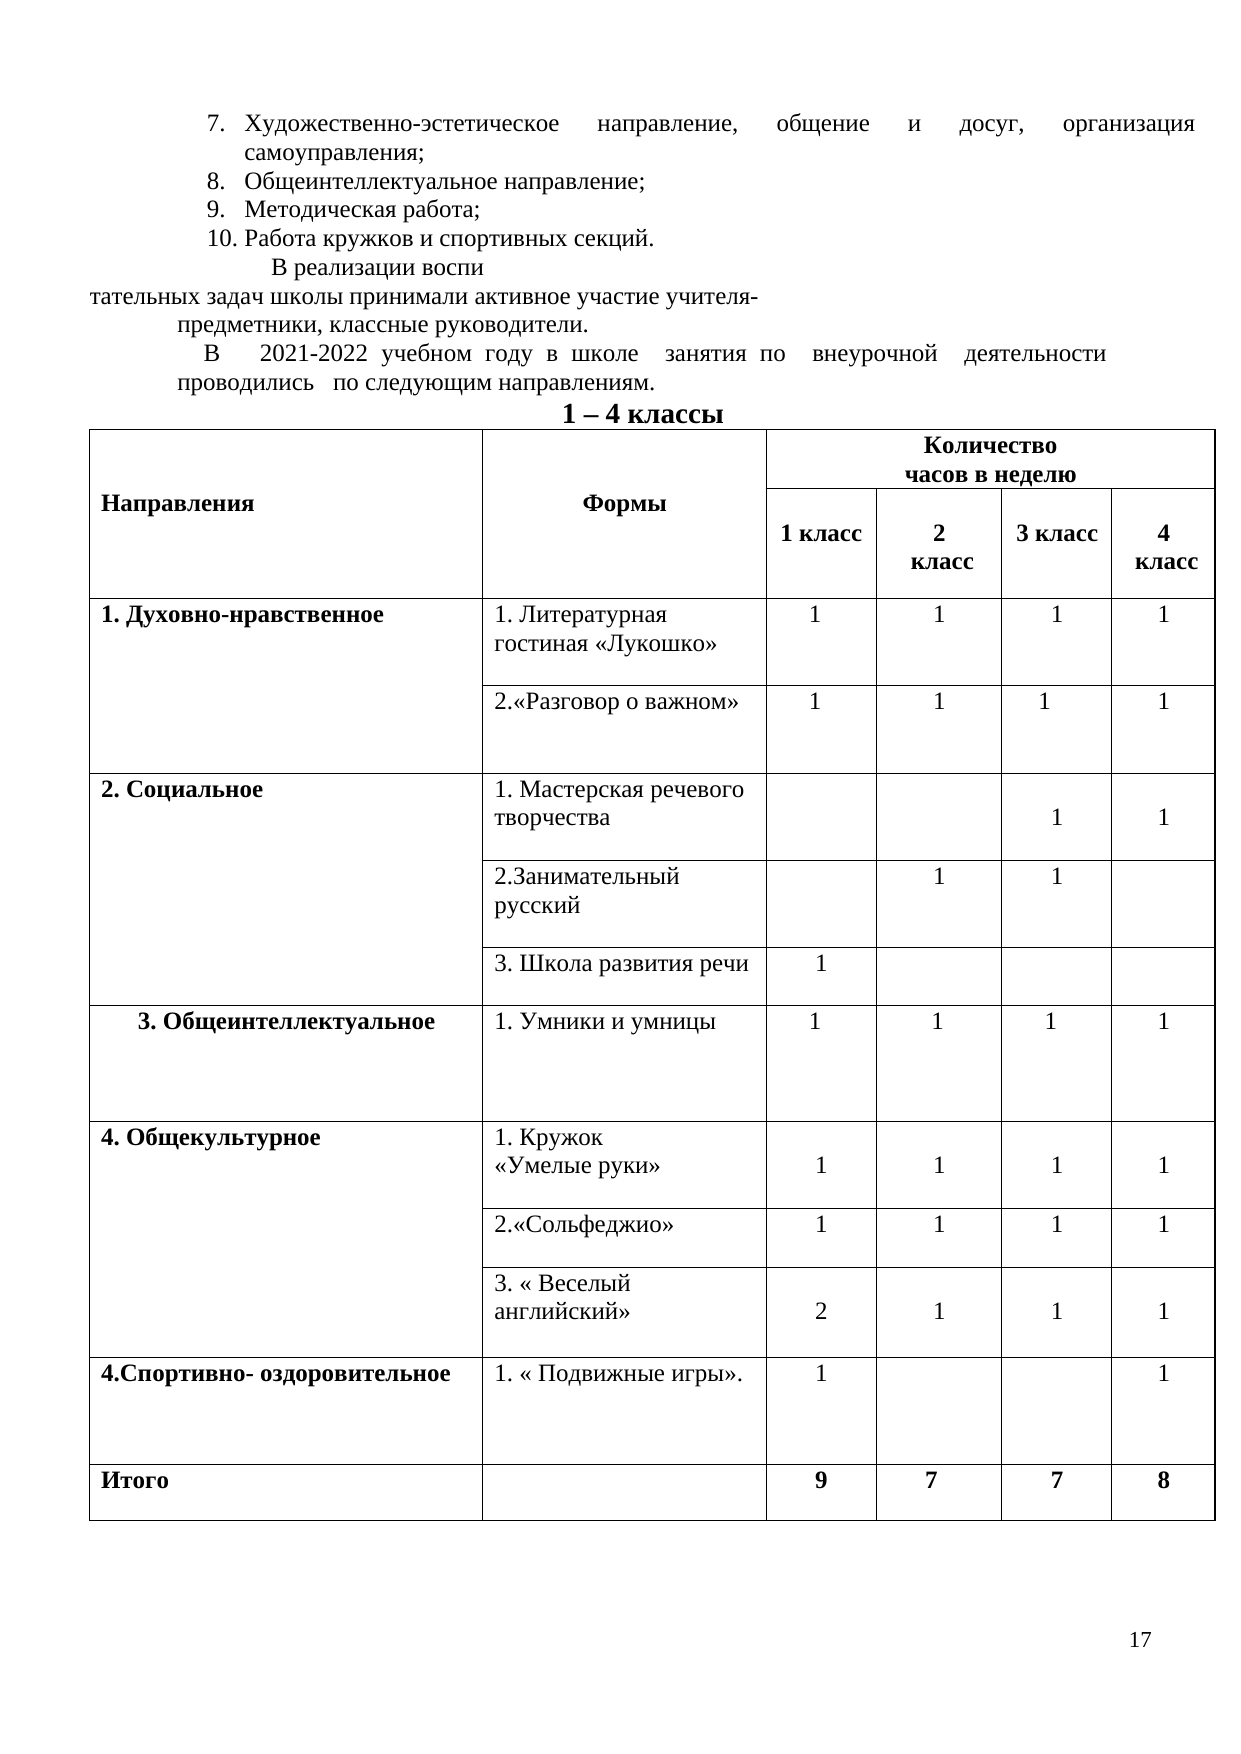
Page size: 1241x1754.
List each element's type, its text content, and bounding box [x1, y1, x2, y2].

table_cell 1 [1002, 599, 1111, 685]
table_cell 1 [1002, 774, 1111, 860]
text 1 – 4 классы [89, 396, 1196, 429]
table_cell [877, 774, 1001, 860]
table_cell 1 [877, 1209, 1001, 1267]
table_cell 1. Литературная гостиная «Лукошко» [483, 599, 766, 685]
table_cell 1 [877, 599, 1001, 685]
table_cell 1 [877, 861, 1001, 947]
table_cell 3. Школа развития речи [483, 948, 766, 1005]
table_cell 2.«Разговор о важном» [483, 686, 766, 773]
table_cell 2.«Сольфеджио» [483, 1209, 766, 1267]
table_cell 1 [767, 1122, 876, 1208]
table_cell 1 [1002, 861, 1111, 947]
table_cell 1. Мастерская речевого творчества [483, 774, 766, 860]
table_cell [1112, 861, 1214, 947]
text предметники, классные руководители. [89, 309, 1107, 338]
table_cell 7 [877, 1465, 1001, 1520]
table_cell 1 [1002, 1209, 1111, 1267]
table_cell [1112, 948, 1214, 1005]
table_cell 2.Занимательный русский [483, 861, 766, 947]
table_cell 2 класс [877, 489, 1001, 598]
table_cell [483, 1465, 766, 1520]
text тательных задач школы принимали активное участие учителя- [89, 281, 1107, 309]
list Художественно-эстетическое направление, общение и досуг, организация самоуправления; [207, 108, 1196, 166]
table_cell 1 [877, 1268, 1001, 1357]
table_cell 7 [1002, 1465, 1111, 1520]
table_cell 1 [877, 686, 1001, 773]
table_cell 1 [1112, 599, 1214, 685]
table_header Формы [483, 430, 766, 598]
table_cell 1 [1112, 1122, 1214, 1208]
table_cell 1 [767, 948, 876, 1005]
table_cell 1. Кружок «Умелые руки» [483, 1122, 766, 1208]
list Работа кружков и спортивных секций. [207, 223, 1196, 252]
table_cell 1 [1112, 686, 1214, 773]
table_cell Итого [90, 1465, 482, 1520]
table_cell 1 [1112, 1209, 1214, 1267]
table_cell 4 класс [1112, 489, 1214, 598]
table_header Направления [90, 430, 482, 598]
table_cell 1. « Подвижные игры». [483, 1358, 766, 1464]
table_cell 1 [877, 1006, 1001, 1121]
table_cell 1 [767, 1358, 876, 1464]
table_cell 1. Духовно-нравственное [90, 599, 482, 773]
table_cell 1 [1112, 1358, 1214, 1464]
table_cell 1 [1002, 1122, 1111, 1208]
table_cell 1 класс [767, 489, 876, 598]
table_cell 4. Общекультурное [90, 1122, 482, 1357]
table_cell 1 [1002, 686, 1111, 773]
table_cell 9 [767, 1465, 876, 1520]
table_cell 3 класс [1002, 489, 1111, 598]
table_cell 1 [1112, 1268, 1214, 1357]
table_cell [767, 774, 876, 860]
text В реализации воспи [177, 252, 1108, 281]
table_cell 2. Социальное [90, 774, 482, 1005]
table_cell 1 [1002, 1006, 1111, 1121]
table_cell 1. Умники и умницы [483, 1006, 766, 1121]
table_cell 8 [1112, 1465, 1214, 1520]
table_cell 1 [767, 1006, 876, 1121]
table_cell 3. « Веселый английский» [483, 1268, 766, 1357]
table_cell 1 [877, 1122, 1001, 1208]
table_cell 3. Общеинтеллектуальное [90, 1006, 482, 1121]
table_cell 1 [767, 599, 876, 685]
table_cell [1002, 948, 1111, 1005]
table_cell [877, 948, 1001, 1005]
table_cell 1 [767, 686, 876, 773]
text В 2021-2022 учебном году в школе занятия по внеурочной деятельности проводились по следующим направлениям. [177, 338, 1108, 396]
table_cell [767, 861, 876, 947]
table_cell 1 [1002, 1268, 1111, 1357]
table_cell 2 [767, 1268, 876, 1357]
table_cell 1 [1112, 774, 1214, 860]
table_cell 4.Спортивно- оздоровительное [90, 1358, 482, 1464]
table_cell 1 [767, 1209, 876, 1267]
table_cell [1002, 1358, 1111, 1464]
list Методическая работа; [207, 194, 1196, 223]
table_header Количество часов в неделю [767, 430, 1214, 488]
table_cell [877, 1358, 1001, 1464]
list Общеинтеллектуальное направление; [207, 166, 1196, 194]
table_cell 1 [1112, 1006, 1214, 1121]
